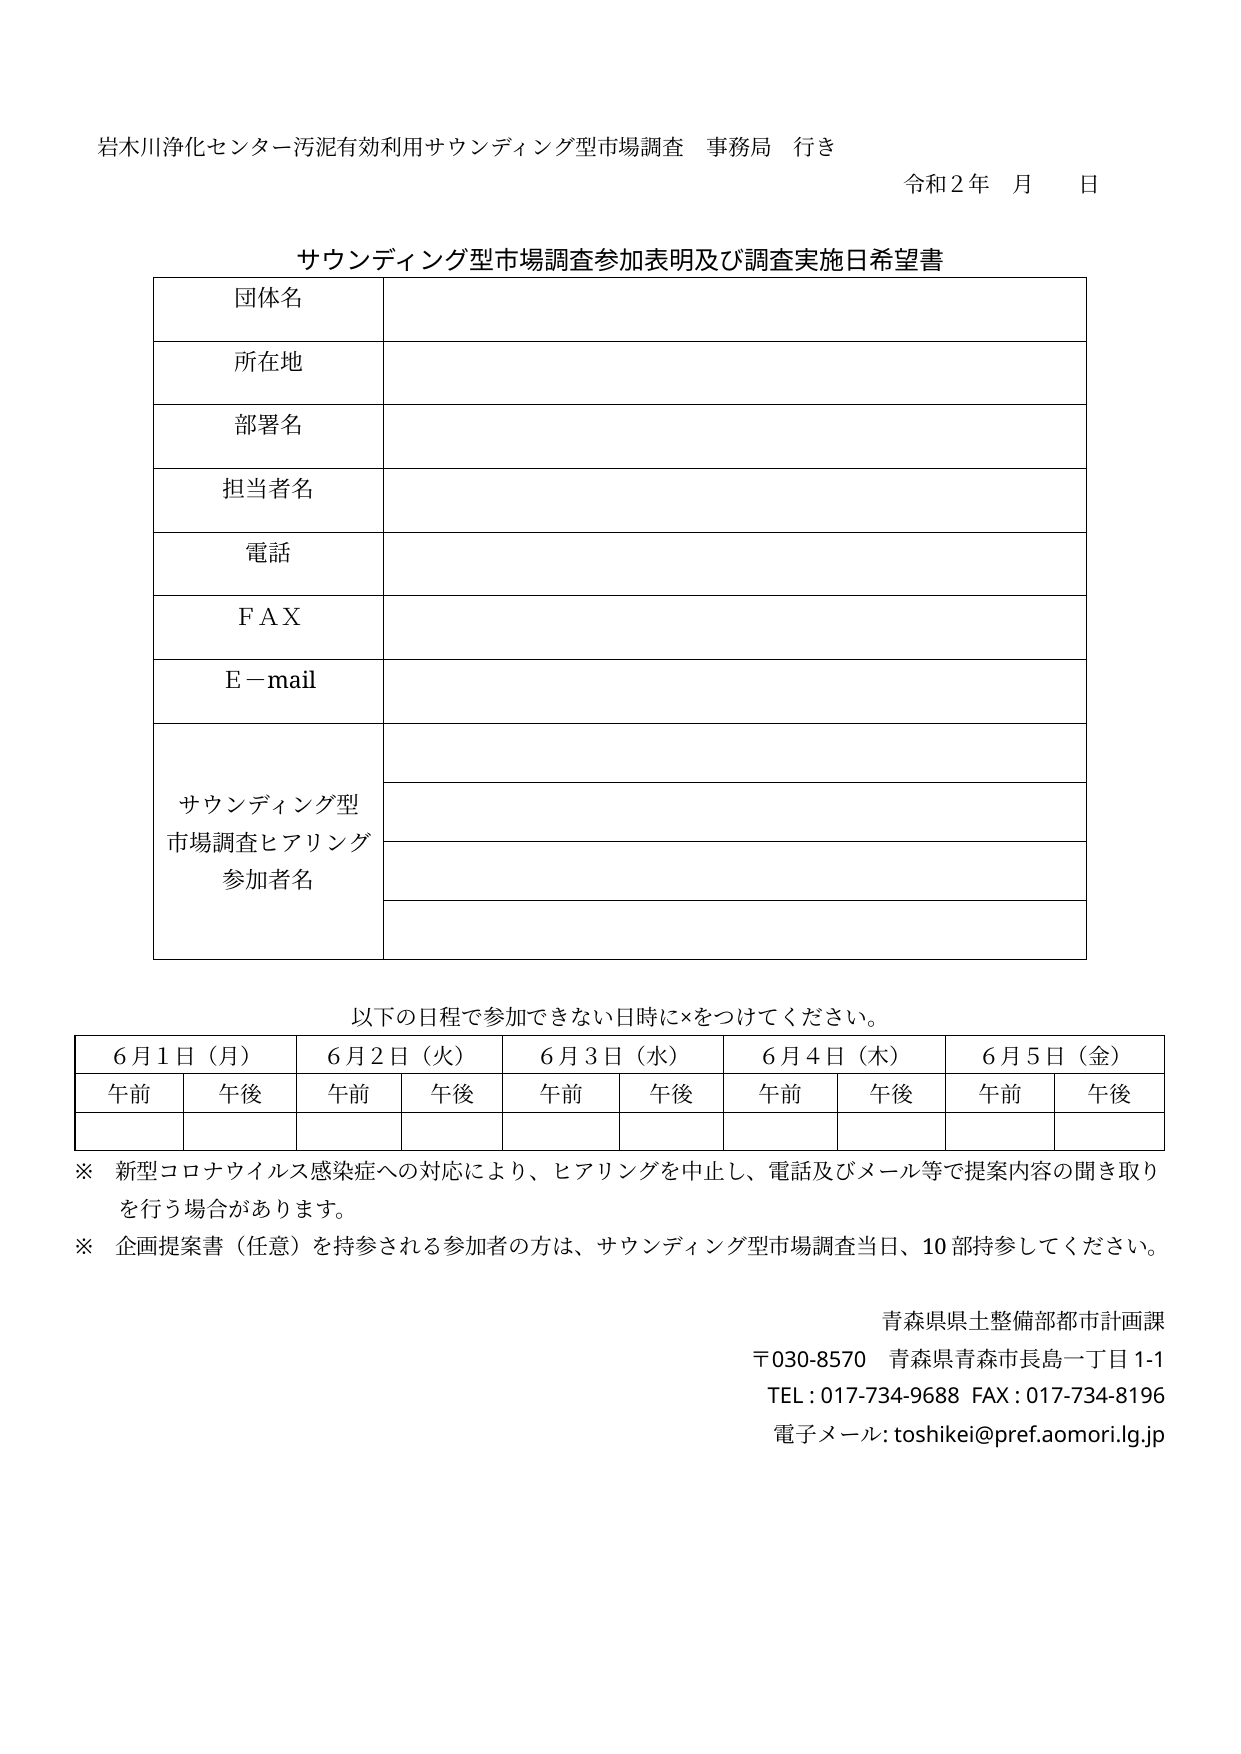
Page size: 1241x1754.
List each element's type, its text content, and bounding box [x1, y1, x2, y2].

text ※ 企画提案書（任意）を持参される参加者の方は、サウンディング型市場調査当日、10部持参してください。 [75, 1226, 1165, 1264]
table_cell 所在地 [154, 342, 383, 404]
table_header [384, 278, 1086, 341]
text 青森県県土整備部都市計画課 [75, 1301, 1165, 1339]
table_cell 午前 [724, 1074, 837, 1112]
text TEL : 017-734-9688 FAX : 017-734-8196 [75, 1376, 1165, 1414]
table_cell [384, 842, 1086, 900]
table_cell 午後 [184, 1074, 296, 1112]
table_cell [384, 901, 1086, 959]
table_header ６月３日（水） [503, 1036, 723, 1073]
table_cell 午前 [503, 1074, 619, 1112]
table_cell 午後 [1055, 1074, 1164, 1112]
table_cell [384, 342, 1086, 404]
table_header 団体名 [154, 278, 383, 341]
table_header ６月４日（木） [724, 1036, 945, 1073]
table_cell [946, 1113, 1054, 1150]
table_cell [384, 660, 1086, 722]
table_cell [384, 596, 1086, 659]
table_cell [76, 1113, 183, 1150]
table_cell サウンディング型 市場調査ヒアリング参加者名 [154, 724, 383, 959]
table_cell [503, 1113, 619, 1150]
table_cell [384, 533, 1086, 595]
table_header ６月２日（火） [297, 1036, 502, 1073]
table_cell [384, 724, 1086, 782]
text 電子メール: toshikei@pref.aomori.lg.jp [75, 1414, 1165, 1451]
text 〒030-8570 青森県青森市長島一丁目1-1 [75, 1339, 1165, 1376]
table_cell [184, 1113, 296, 1150]
table_cell 午後 [838, 1074, 945, 1112]
text ※ 新型コロナウイルス感染症への対応により、ヒアリングを中止し、電話及びメール等で提案内容の聞き取りを行う場合があります。 [75, 1151, 1165, 1226]
table_cell [384, 405, 1086, 468]
table_cell [838, 1113, 945, 1150]
text 岩木川浄化センター汚泥有効利用サウンディング型市場調査 事務局 行き [75, 127, 1165, 164]
table_cell Ｅ－mail [154, 660, 383, 722]
table_header ６月１日（月） [76, 1036, 296, 1073]
table_cell 午後 [402, 1074, 502, 1112]
table_cell 午後 [620, 1074, 723, 1112]
table_cell 電話 [154, 533, 383, 595]
table_header ６月５日（金） [946, 1036, 1164, 1073]
table_cell 午前 [76, 1074, 183, 1112]
table_cell [620, 1113, 723, 1150]
table_cell 担当者名 [154, 469, 383, 532]
table_cell [384, 783, 1086, 841]
text 令和２年 月 日 [75, 164, 1099, 202]
table_cell ＦＡＸ [154, 596, 383, 659]
table_cell [724, 1113, 837, 1150]
table_cell [402, 1113, 502, 1150]
table_cell [384, 469, 1086, 532]
table_cell 部署名 [154, 405, 383, 468]
text 以下の日程で参加できない日時に×をつけてください。 [75, 997, 1165, 1035]
table_cell [1055, 1113, 1164, 1150]
table_cell 午前 [946, 1074, 1054, 1112]
text サウンディング型市場調査参加表明及び調査実施日希望書 [75, 239, 1165, 277]
table_cell 午前 [297, 1074, 401, 1112]
table_cell [297, 1113, 401, 1150]
